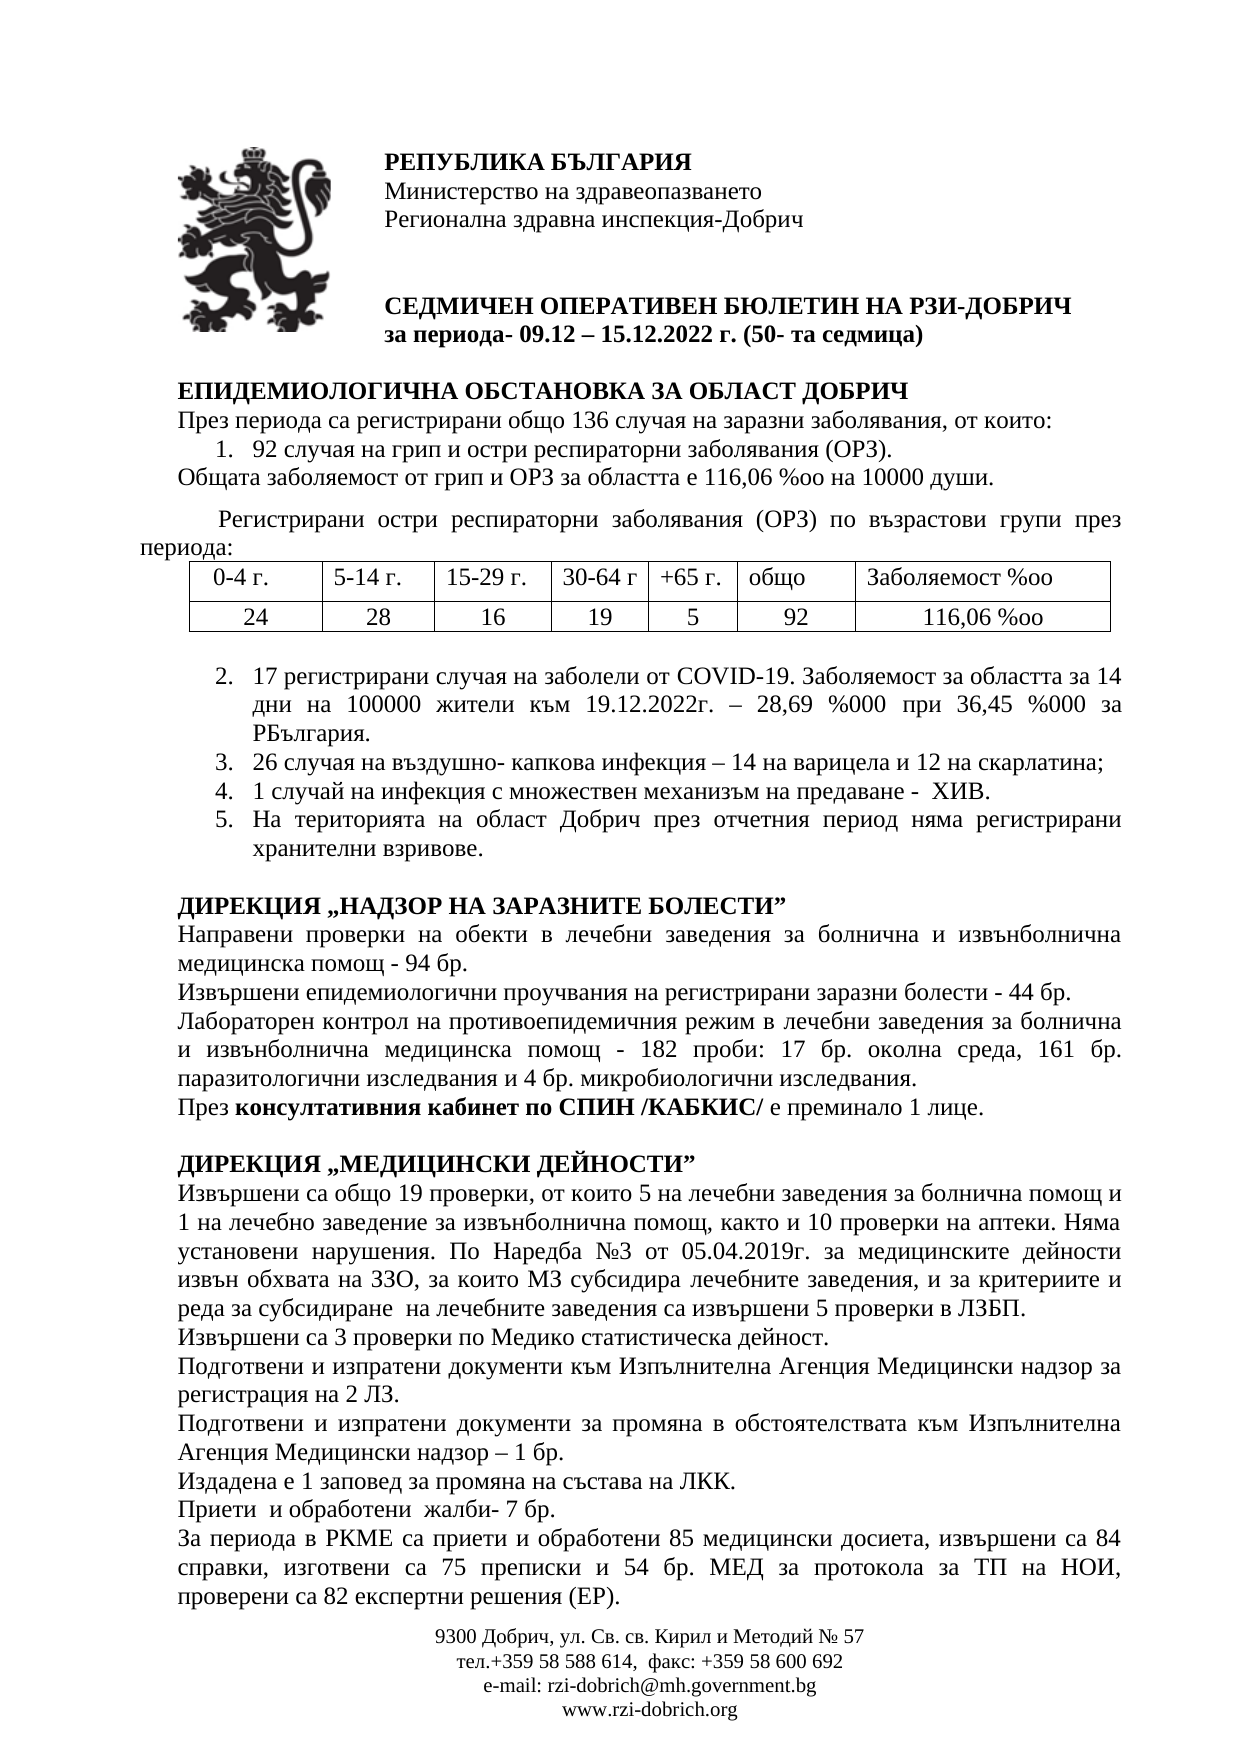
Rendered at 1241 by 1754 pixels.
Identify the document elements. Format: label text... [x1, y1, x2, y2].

table_cell 16 [435, 602, 551, 631]
text Общата заболяемост от грип и ОРЗ за областта е 116,06 %оо на 10000 души. [177, 462, 1122, 491]
text Регистрирани остри респираторни заболявания (ОРЗ) по възрастови групи през периода: [140, 504, 1122, 561]
text Извършени са общо 19 проверки, от които 5 на лечебни заведения за болнична помощ и 1 на лечебно заведение за извънболнична помощ, както и 10 проверки на аптеки. Няма установени нарушения. По Наредба №3 от 05.04.2019г. за медицинските дейности извън обхвата на ЗЗО, за които МЗ субсидира лечебните заведения, и за критериите и реда за субсидиране на лечебните заведения са извършени 5 проверки в ЛЗБП. [177, 1178, 1122, 1322]
list На територията на област Добрич през отчетния период няма регистрирани хранителни взривове. [215, 804, 1122, 862]
text ЕПИДЕМИОЛОГИЧНА ОБСТАНОВКА ЗА ОБЛАСТ ДОБРИЧ [177, 376, 1240, 405]
table_header 5-14 г. [323, 562, 434, 601]
table_header Заболяемост %оо [856, 562, 1110, 601]
text Подготвени и изпратени документи за промяна в обстоятелствата към Изпълнителна Агенция Медицински надзор – 1 бр. [177, 1408, 1122, 1466]
text ДИРЕКЦИЯ „НАДЗОР НА ЗАРАЗНИТЕ БОЛЕСТИ” [177, 891, 1122, 919]
list 26 случая на въздушно- капкова инфекция – 14 на варицелa и 12 на скарлатина; [215, 747, 1122, 776]
table_header 30-64 г [552, 562, 648, 601]
table_cell 19 [552, 602, 648, 631]
table_header +65 г. [649, 562, 737, 601]
text Приети и обработени жалби- 7 бр. [177, 1494, 1122, 1523]
text Лабораторен контрол на противоепидемичния режим в лечебни заведения за болнична и извънболнична медицинска помощ - 182 проби: 17 бр. околна среда, 161 бр. паразитологични изследвания и 4 бр. микробиологични изследвания. [177, 1006, 1122, 1092]
table_cell 5 [649, 602, 737, 631]
table_cell 28 [323, 602, 434, 631]
picture [177, 147, 331, 332]
table_header 15-29 г. [435, 562, 551, 601]
text Издадена е 1 заповед за промяна на състава на ЛКК. [177, 1466, 1122, 1494]
text Подготвени и изпратени документи към Изпълнителна Агенция Медицински надзор за регистрация на 2 ЛЗ. [177, 1351, 1122, 1408]
list 1 случай на инфекция с множествен механизъм на предаване - ХИВ. [215, 776, 1122, 804]
list 92 случая на грип и остри респираторни заболявания (ОРЗ). [215, 434, 1122, 462]
text За периода в РКМЕ са приети и обработени 85 медицински досиета, извършени са 84 справки, изготвени са 75 преписки и 54 бр. МЕД за протокола за ТП на НОИ, проверени са 82 експертни решения (ЕР). [177, 1523, 1122, 1609]
text ДИРЕКЦИЯ „МЕДИЦИНСКИ ДЕЙНОСТИ” [177, 1149, 1122, 1178]
list 17 регистрирани случая на заболели от COVID-19. Заболяемост за областта за 14 дни на 100000 жители към 19.12.2022г. – 28,69 %000 при 36,45 %000 за РБългария. [215, 661, 1122, 747]
text Извършени епидемиологични проучвания на регистрирани заразни болести - 44 бр. [177, 977, 1122, 1006]
table_cell 92 [738, 602, 855, 631]
table_header [166, 118, 373, 348]
table_header РЕПУБЛИКА БЪЛГАРИЯ Министерство на здравеопазването Регионална здравна инспекция-Добрич СЕДМИЧЕН ОПЕРАТИВЕН БЮЛЕТИН НА РЗИ-ДОБРИЧ за периода- 09.12 – 15.12.2022 г. (50- та седмица) [373, 118, 1156, 348]
table_header 0-4 г. [190, 562, 322, 601]
table_header общо [738, 562, 855, 601]
text Направени проверки на обекти в лечебни заведения за болнична и извънболнична медицинска помощ - 94 бр. [177, 919, 1122, 977]
text През консултативния кабинет по СПИН /КАБКИС/ е преминало 1 лице. [177, 1092, 1122, 1121]
table_cell 24 [190, 602, 322, 631]
text Извършени са 3 проверки по Медико статистическа дейност. [177, 1322, 1122, 1351]
text През периода са регистрирани общо 136 случая на заразни заболявания, от които: [177, 405, 1122, 434]
table_cell 116,06 %оо [856, 602, 1110, 631]
